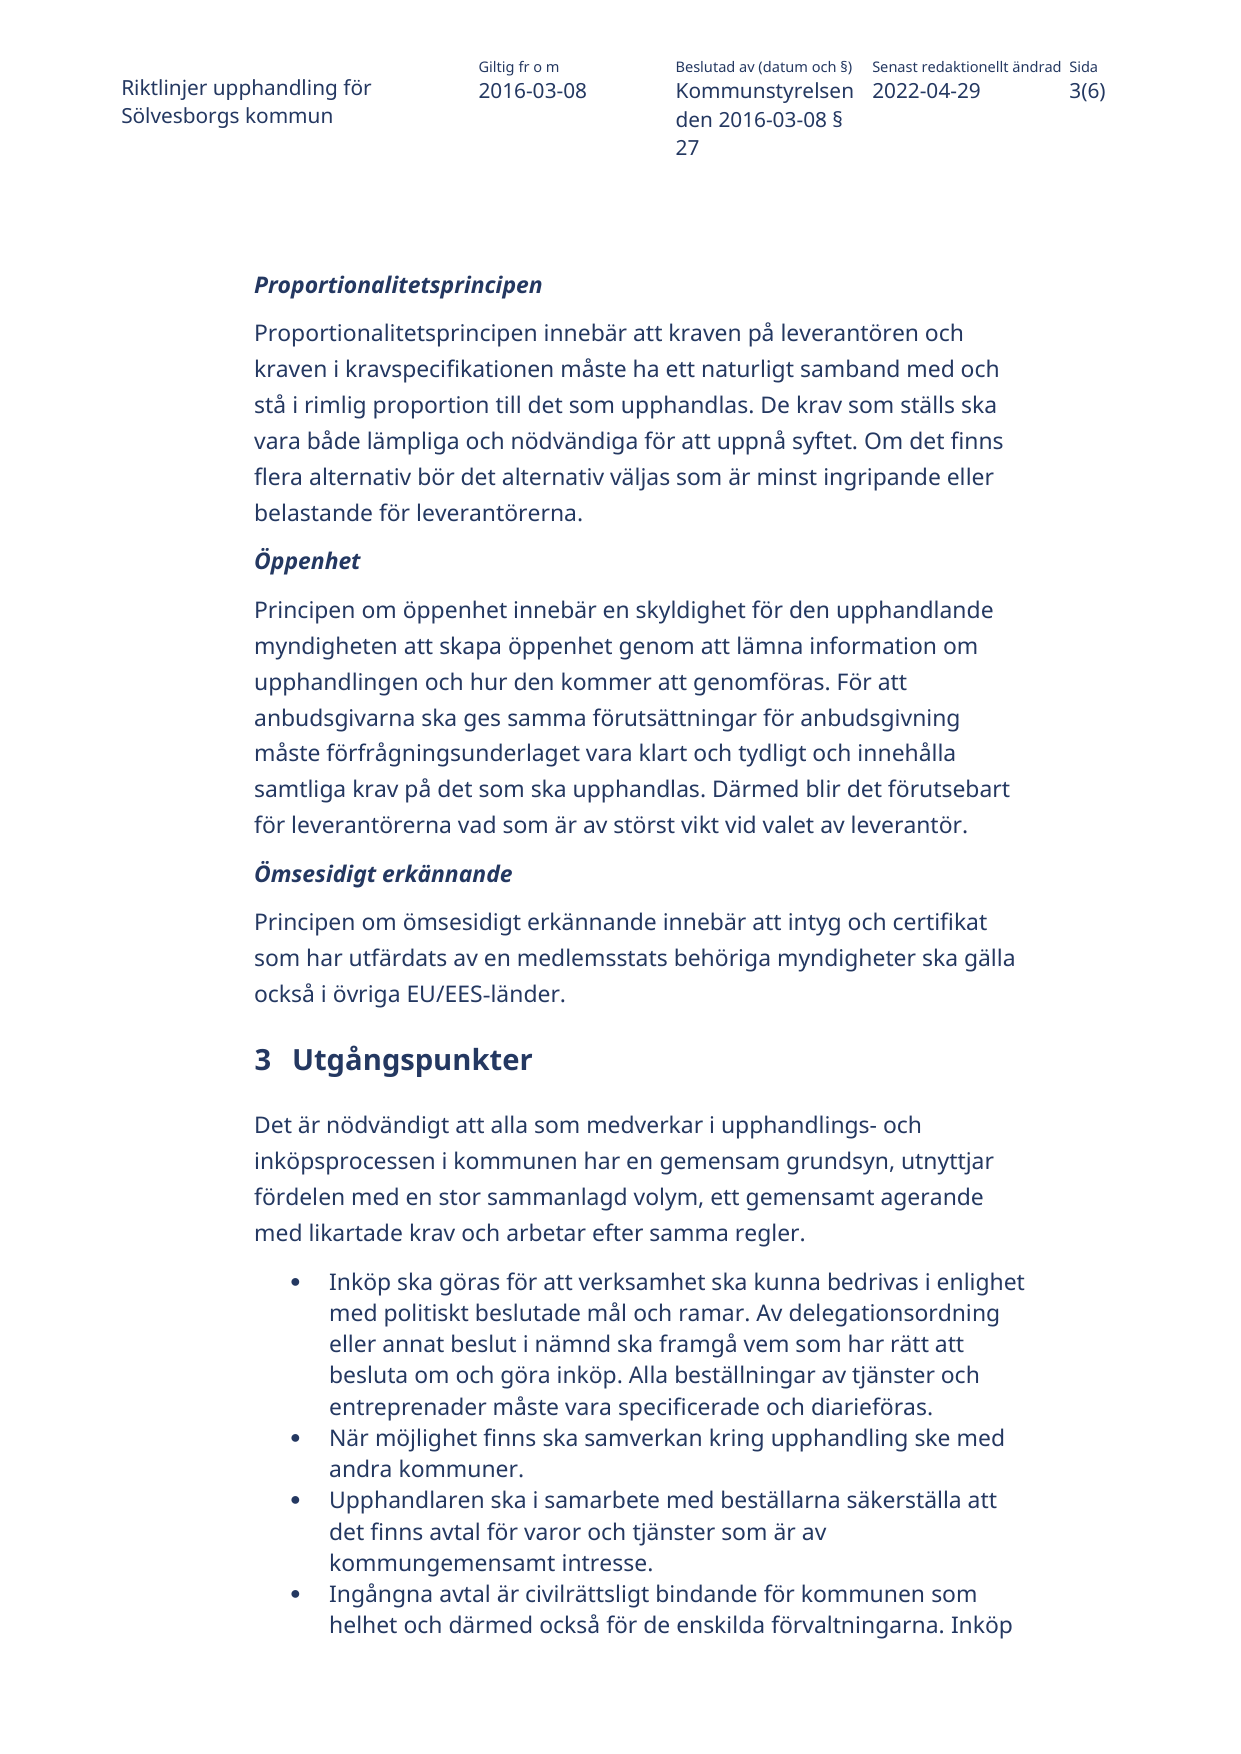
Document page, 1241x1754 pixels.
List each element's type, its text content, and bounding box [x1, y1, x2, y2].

text Ömsesidigt erkännande [254, 858, 1028, 889]
subtitle Utgångspunkter [254, 1039, 1028, 1079]
text Proportionalitetsprincipen innebär att kraven på leverantören och kraven i kravspecifikationen måste ha ett naturligt samband med och stå i rimlig proportion till det som upphandlas. De krav som ställs ska vara både lämpliga och nödvändiga för att uppnå syftet. Om det finns flera alternativ bör det alternativ väljas som är minst ingripande eller belastande för leverantörerna. [254, 317, 1028, 528]
text Proportionalitetsprincipen [254, 269, 1028, 300]
text Principen om öppenhet innebär en skyldighet för den upphandlande myndigheten att skapa öppenhet genom att lämna information om upphandlingen och hur den kommer att genomföras. För att anbudsgivarna ska ges samma förutsättningar för anbudsgivning måste förfrågningsunderlaget vara klart och tydligt och innehålla samtliga krav på det som ska upphandlas. Därmed blir det förutsebart för leverantörerna vad som är av störst vikt vid valet av leverantör. [254, 594, 1028, 841]
text Principen om ömsesidigt erkännande innebär att intyg och certifikat som har utfärdats av en medlemsstats behöriga myndigheter ska gälla också i övriga EU/EES‐länder. [254, 906, 1028, 1009]
text Öppenhet [254, 545, 1028, 576]
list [291, 1578, 1028, 1640]
text Det är nödvändigt att alla som medverkar i upphandlings- och inköpsprocessen i kommunen har en gemensam grundsyn, utnyttjar fördelen med en stor sammanlagd volym, ett gemensamt agerande med likartade krav och arbetar efter samma regler. [254, 1109, 1028, 1248]
list När möjlighet finns ska samverkan kring upphandling ske med andra kommuner. [291, 1422, 1028, 1484]
list Upphandlaren ska i samarbete med beställarna säkerställa att det finns avtal för varor och tjänster som är av kommungemensamt intresse. [291, 1484, 1028, 1578]
list Inköp ska göras för att verksamhet ska kunna bedrivas i enlighet med politiskt beslutade mål och ramar. Av delegationsordning eller annat beslut i nämnd ska framgå vem som har rätt att besluta om och göra inköp. Alla beställningar av tjänster och entreprenader måste vara specificerade och diarieföras. [291, 1265, 1028, 1422]
